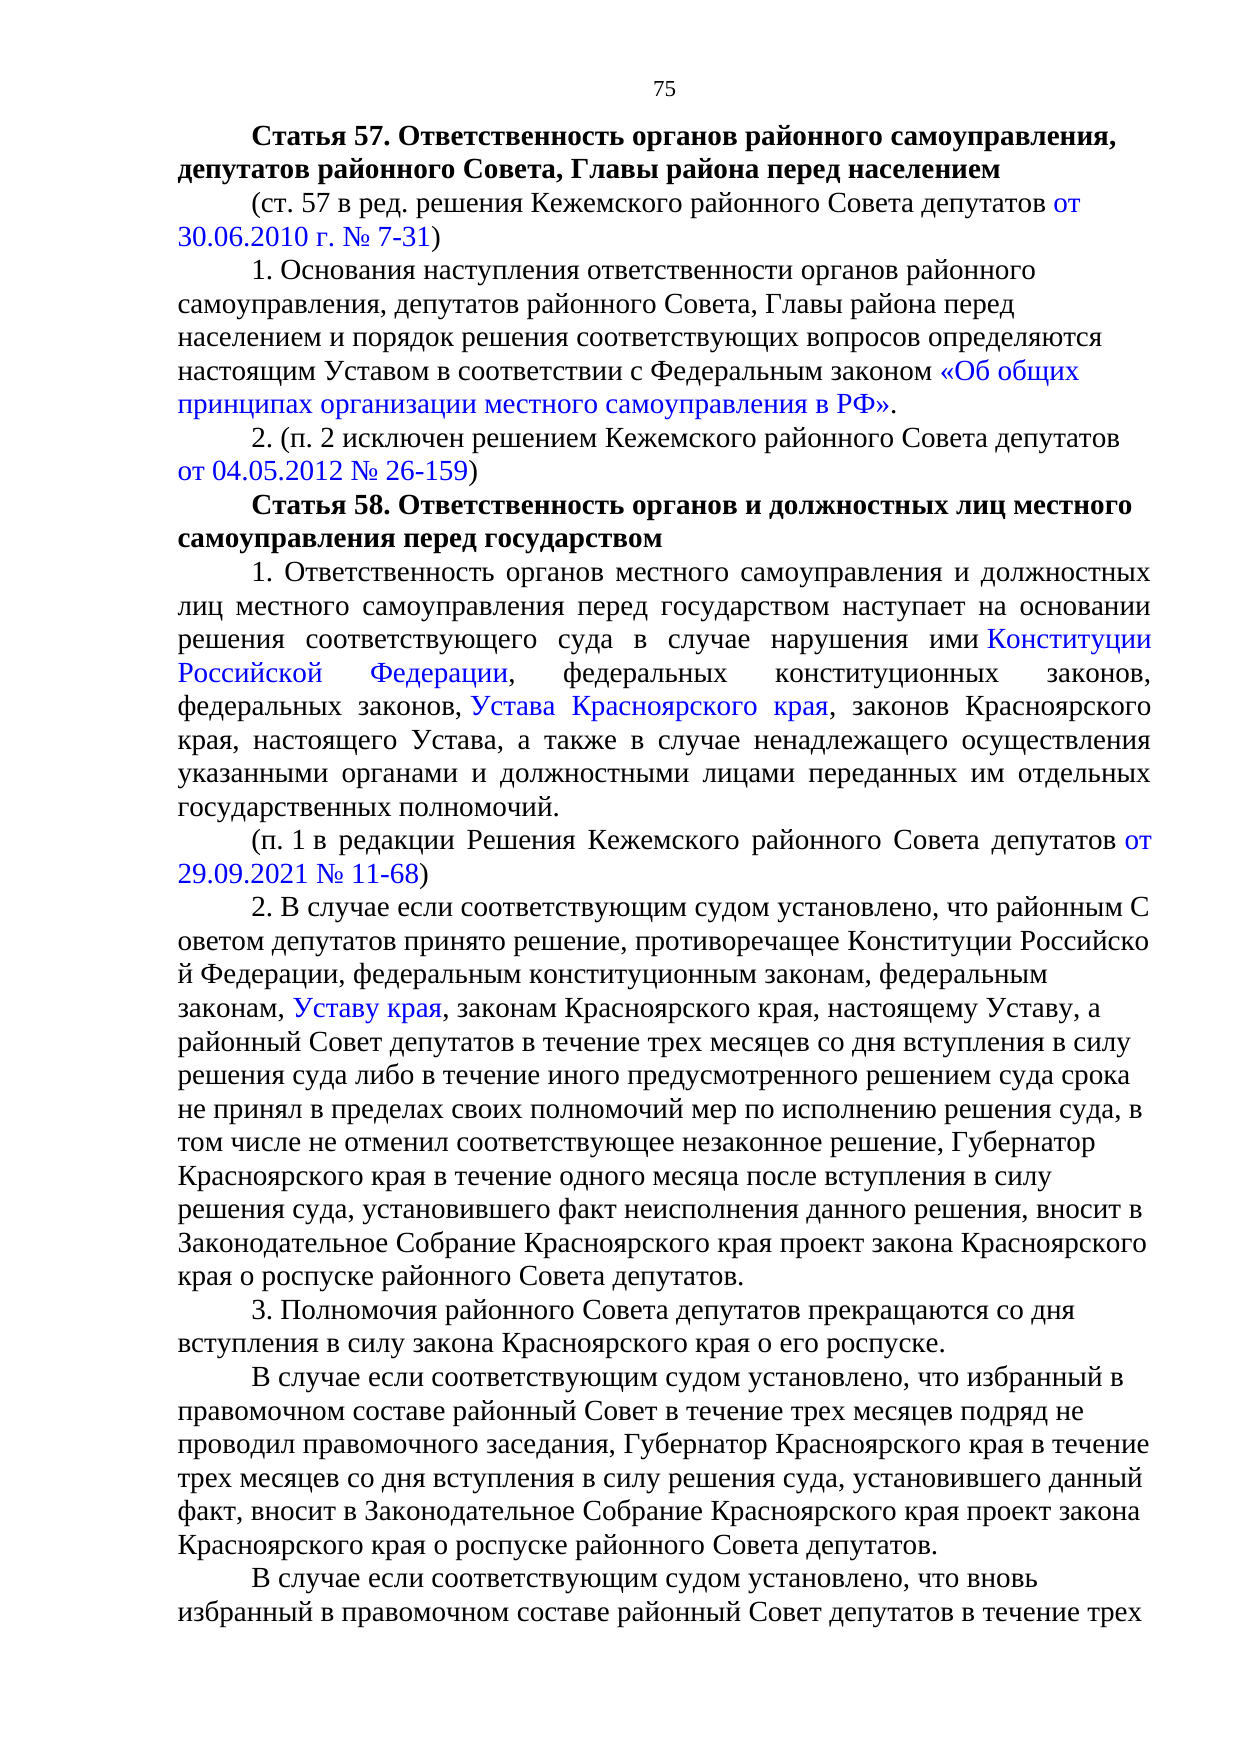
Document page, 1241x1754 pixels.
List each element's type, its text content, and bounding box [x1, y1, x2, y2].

text 2. В случае если соответствующим судом установлено, что районным Советом депутатов принято решение, противоречащее Конституции Российской Федерации, федеральным конституционным законам, федеральным законам, Уставу края, законам Красноярского края, настоящему Уставу, а районный Совет депутатов в течение трех месяцев со дня вступления в силу решения суда либо в течение иного предусмотренного решением суда срока не принял в пределах своих полномочий мер по исполнению решения суда, в том числе не отменил соответствующее незаконное решение, Губернатор Красноярского края в течение одного месяца после вступления в силу решения суда, установившего факт неисполнения данного решения, вносит в Законодательное Собрание Красноярского края проект закона Красноярского края о роспуске районного Совета депутатов. [177, 889, 1152, 1292]
text Статья 57. Ответственность органов районного самоуправления, депутатов районного Совета, Главы района перед населением [177, 118, 1152, 185]
text (ст. 57 в ред. решения Кежемского районного Совета депутатов от 30.06.2010 г. № 7-31) [177, 185, 1152, 252]
text 3. Полномочия районного Совета депутатов прекращаются со дня вступления в силу закона Красноярского края о его роспуске. [177, 1292, 1152, 1359]
text В случае если соответствующим судом установлено, что избранный в правомочном составе районный Совет в течение трех месяцев подряд не проводил правомочного заседания, Губернатор Красноярского края в течение трех месяцев со дня вступления в силу решения суда, установившего данный факт, вносит в Законодательное Собрание Красноярского края проект закона Красноярского края о роспуске районного Совета депутатов. [177, 1359, 1152, 1560]
text 1. Ответственность органов местного самоуправления и должностных лиц местного самоуправления перед государством наступает на основании решения соответствующего суда в случае нарушения ими Конституции Российской Федерации, федеральных конституционных законов, федеральных законов, Устава Красноярского края, законов Красноярского края, настоящего Устава, а также в случае ненадлежащего осуществления указанными органами и должностными лицами переданных им отдельных государственных полномочий. [177, 554, 1152, 822]
text Статья 58. Ответственность органов и должностных лиц местного самоуправления перед государством [177, 487, 1152, 554]
text (п. 1 в редакции Решения Кежемского районного Совета депутатов от 29.09.2021 № 11-68) [177, 822, 1152, 889]
text 1. Основания наступления ответственности органов районного самоуправления, депутатов районного Совета, Главы района перед населением и порядок решения соответствующих вопросов определяются настоящим Уставом в соответствии с Федеральным законом «Об общих принципах организации местного самоуправления в РФ». [177, 252, 1152, 420]
text 2. (п. 2 исключен решением Кежемского районного Совета депутатов от 04.05.2012 № 26-159) [177, 420, 1152, 487]
